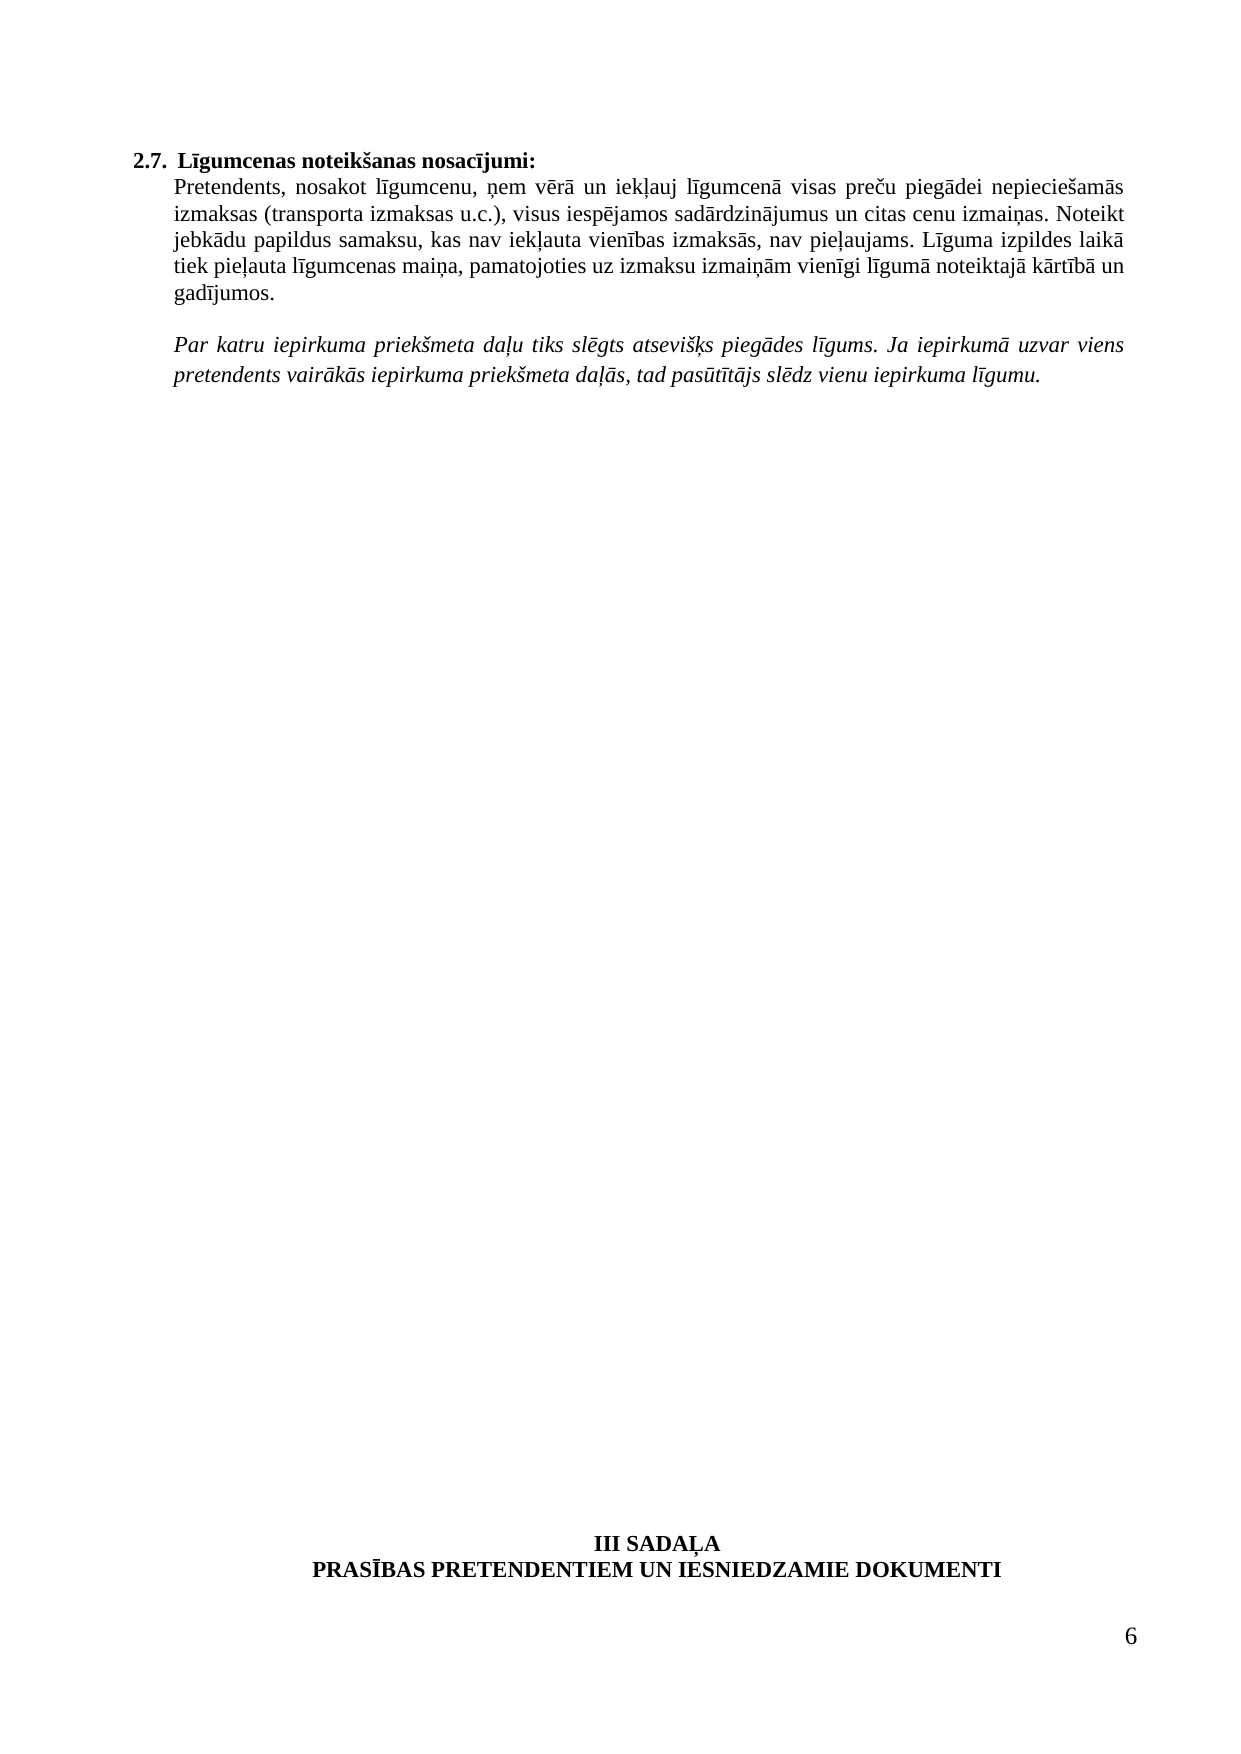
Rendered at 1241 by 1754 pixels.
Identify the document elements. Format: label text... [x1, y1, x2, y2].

table_header Pretendents, nosakot līgumcenu, ņem vērā un iekļauj līgumcenā visas preču piegādei nepieciešamās izmaksas (transporta izmaksas u.c.), visus iespējamos sadārdzinājumus un citas cenu izmaiņas. Noteikt jebkādu papildus samaksu, kas nav iekļauta vienības izmaksās, nav pieļaujams. Līguma izpildes laikā tiek pieļauta līgumcenas maiņa, pamatojoties uz izmaksu izmaiņām vienīgi līgumā noteiktajā kārtībā un gadījumos. Par katru iepirkuma priekšmeta daļu tiks slēgts atsevišķs piegādes līgums. Ja iepirkumā uzvar viens pretendents vairākās iepirkuma priekšmeta daļās, tad pasūtītājs slēdz vienu iepirkuma līgumu. [163, 173, 1137, 418]
text III SADAĻA [177, 1530, 1137, 1556]
list Līgumcenas noteikšanas nosacījumi: [133, 147, 1137, 173]
text PRASĪBAS PRETENDENTIEM UN IESNIEDZAMIE DOKUMENTI [177, 1556, 1137, 1582]
